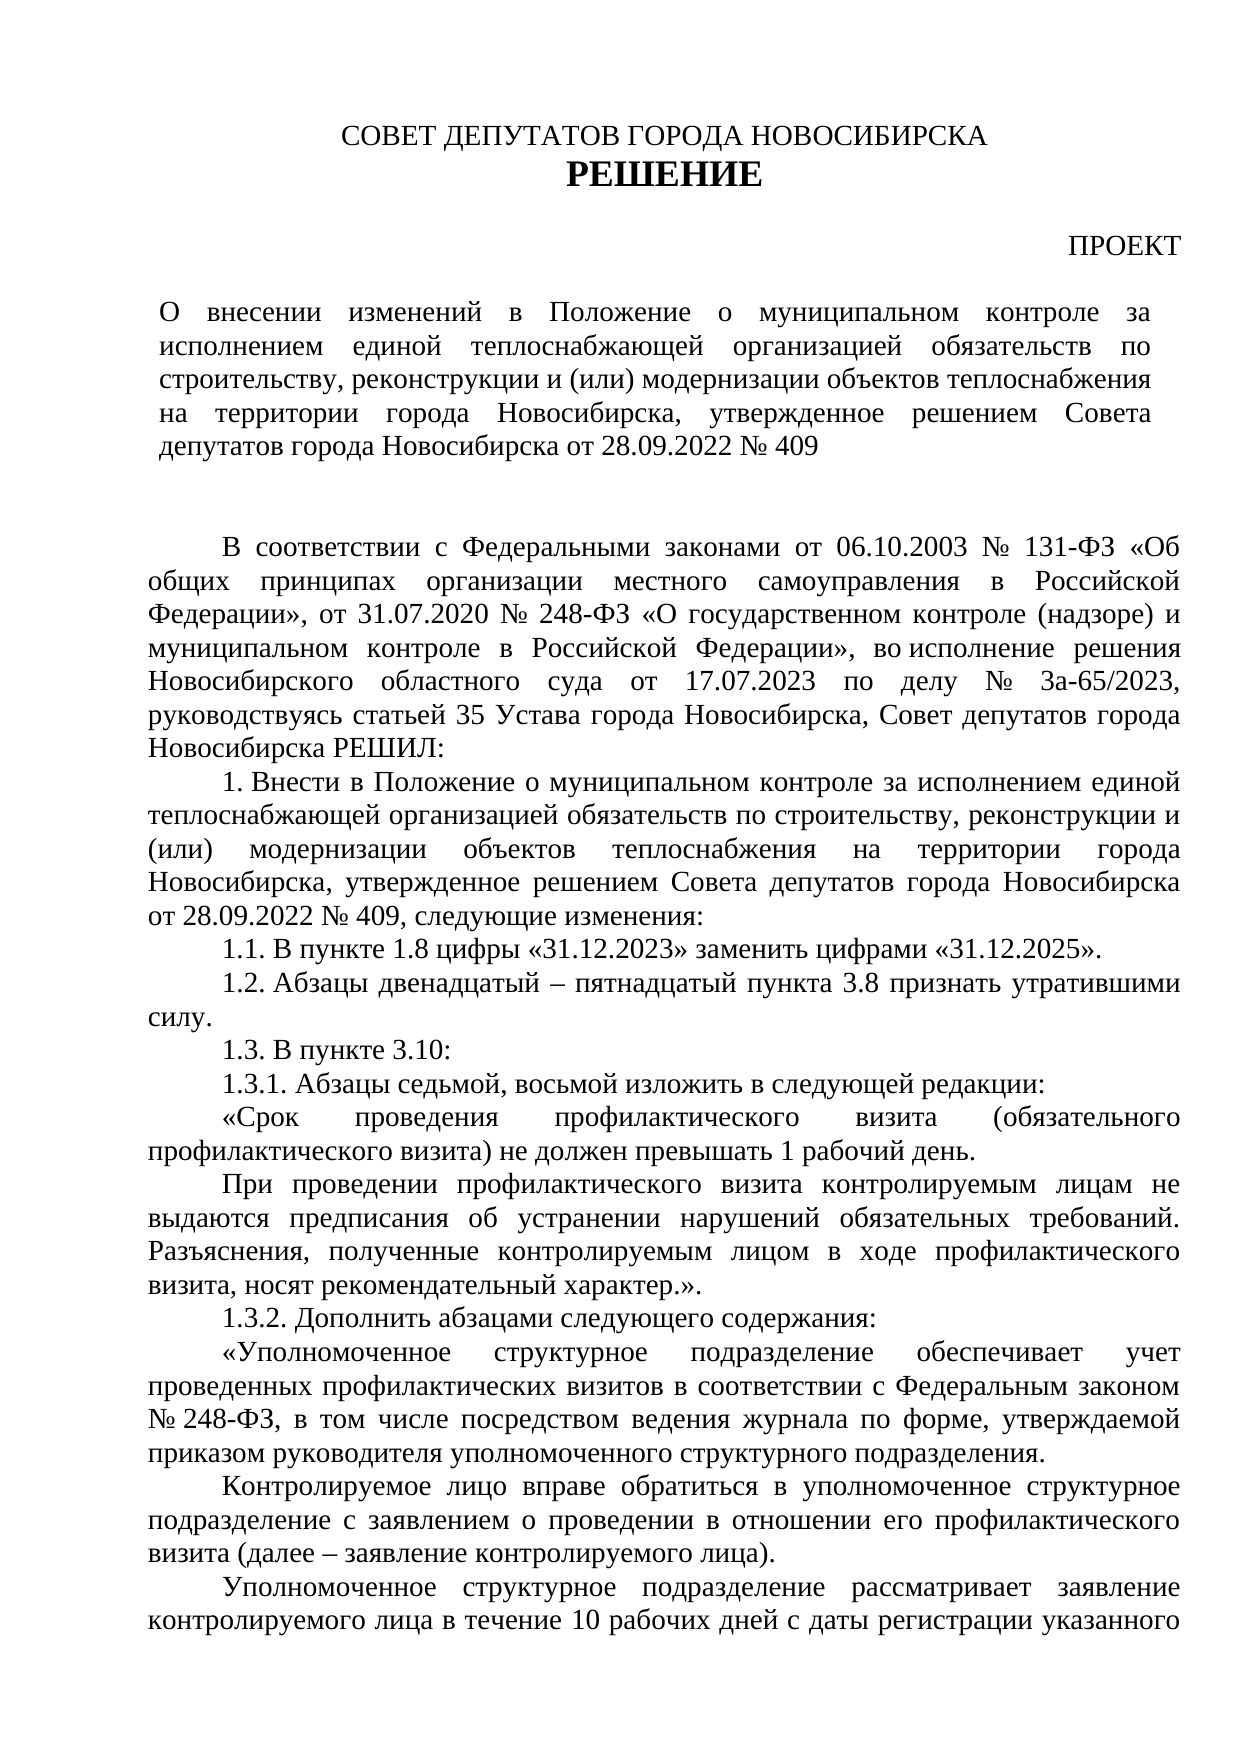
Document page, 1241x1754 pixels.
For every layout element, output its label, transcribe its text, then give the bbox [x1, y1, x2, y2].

text 1.3.2. Дополнить абзацами следующего содержания: [148, 1301, 1181, 1334]
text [148, 1569, 1181, 1636]
text СОВЕТ ДЕПУТАТОВ ГОРОДА НОВОСИБИРСКА [148, 118, 1181, 152]
text 1.3. В пункте 3.10: [148, 1032, 1181, 1066]
text «Срок проведения профилактического визита (обязательного профилактического визита) не должен превышать 1 рабочий день. [148, 1099, 1181, 1166]
text 1.3.1. Абзацы седьмой, восьмой изложить в следующей редакции: [148, 1066, 1181, 1099]
text При проведении профилактического визита контролируемым лицам не выдаются предписания об устранении нарушений обязательных требований. Разъяснения, полученные контролируемым лицом в ходе профилактического визита, носят рекомендательный характер.». [148, 1166, 1181, 1301]
text 1.2. Абзацы двенадцатый – пятнадцатый пункта 3.8 признать утратившими силу. [148, 965, 1181, 1032]
text «Уполномоченное структурное подразделение обеспечивает учет проведенных профилактических визитов в соответствии с Федеральным законом № 248-ФЗ, в том числе посредством ведения журнала по форме, утверждаемой приказом руководителя уполномоченного структурного подразделения. [148, 1334, 1181, 1468]
text ПРОЕКТ [148, 228, 1181, 262]
table_header О внесении изменений в Положение о муниципальном контроле за исполнением единой теплоснабжающей организацией обязательств по строительству, реконструкции и (или) модернизации объектов теплоснабжения на территории города Новосибирска, утвержденное решением Совета депутатов города Новосибирска от 28.09.2022 № 409 [148, 294, 1163, 462]
text В соответствии с Федеральными законами от 06.10.2003 № 131-ФЗ «Об общих принципах организации местного самоуправления в Российской Федерации», от 31.07.2020 № 248-ФЗ «О государственном контроле (надзоре) и муниципальном контроле в Российской Федерации», во исполнение решения Новосибирского областного суда от 17.07.2023 по делу № 3а-65/2023, руководствуясь статьей 35 Устава города Новосибирска, Совет депутатов города Новосибирска РЕШИЛ: [148, 529, 1181, 764]
text 1.1. В пункте 1.8 цифры «31.12.2023» заменить цифрами «31.12.2025». [148, 932, 1181, 965]
text РЕШЕНИЕ [148, 152, 1181, 195]
text 1. Внести в Положение о муниципальном контроле за исполнением единой теплоснабжающей организацией обязательств по строительству, реконструкции и (или) модернизации объектов теплоснабжения на территории города Новосибирска, утвержденное решением Совета депутатов города Новосибирска от 28.09.2022 № 409, следующие изменения: [148, 764, 1181, 932]
text Контролируемое лицо вправе обратиться в уполномоченное структурное подразделение с заявлением о проведении в отношении его профилактического визита (далее – заявление контролируемого лица). [148, 1468, 1181, 1569]
